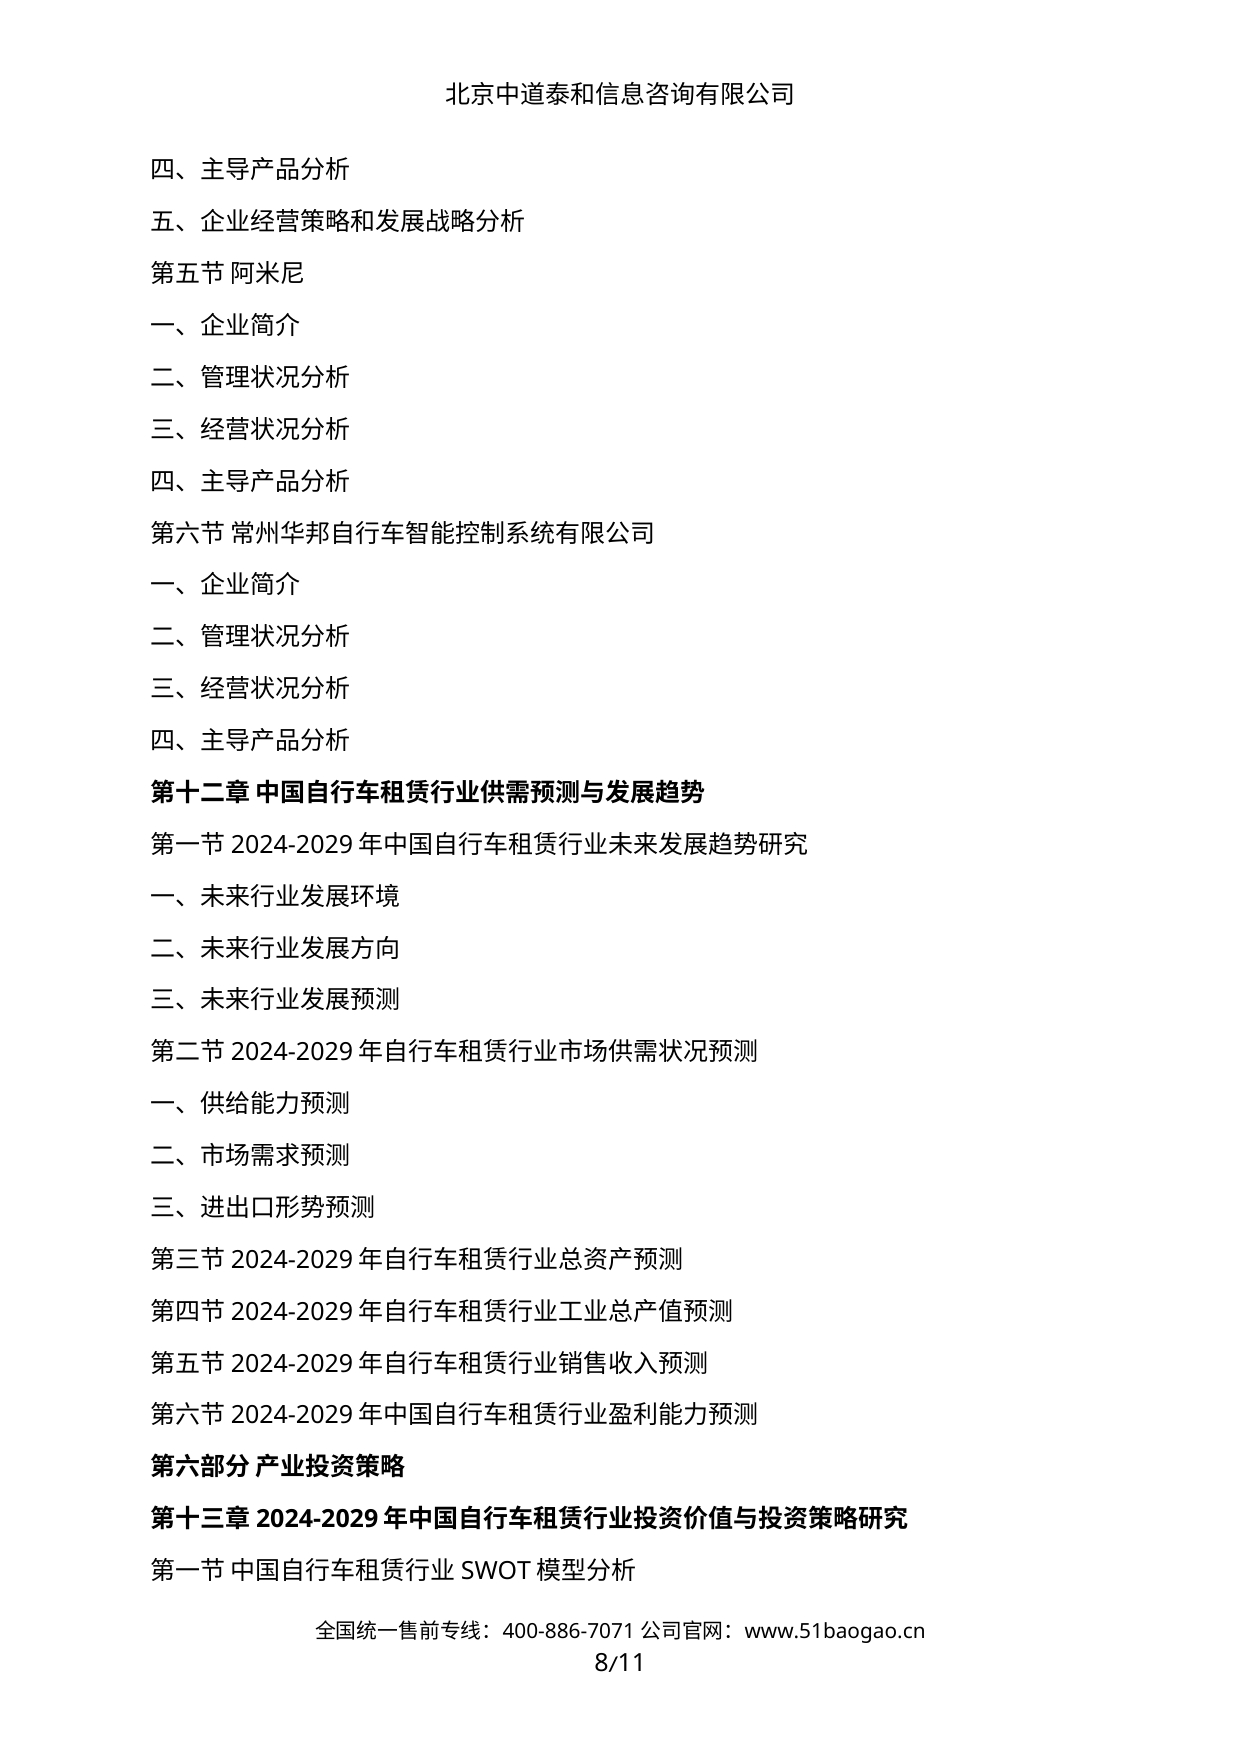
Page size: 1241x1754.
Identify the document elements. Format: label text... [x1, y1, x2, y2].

text 二、管理状况分析 [150, 617, 1090, 653]
text 二、未来行业发展方向 [150, 928, 1090, 964]
text 四、主导产品分析 [150, 721, 1090, 757]
text 第十二章 中国自行车租赁行业供需预测与发展趋势 [150, 772, 1090, 809]
text 第五节 2024-2029年自行车租赁行业销售收入预测 [150, 1343, 1090, 1379]
text 五、企业经营策略和发展战略分析 [150, 202, 1090, 238]
text 第六节 常州华邦自行车智能控制系统有限公司 [150, 513, 1090, 549]
text 一、未来行业发展环境 [150, 876, 1090, 912]
text 二、市场需求预测 [150, 1136, 1090, 1172]
text 三、经营状况分析 [150, 409, 1090, 446]
text 第四节 2024-2029年自行车租赁行业工业总产值预测 [150, 1291, 1090, 1327]
text 二、管理状况分析 [150, 357, 1090, 394]
text 一、企业简介 [150, 306, 1090, 342]
text 四、主导产品分析 [150, 461, 1090, 497]
text 三、进出口形势预测 [150, 1187, 1090, 1224]
text 一、供给能力预测 [150, 1084, 1090, 1120]
text 第六部分 产业投资策略 [150, 1447, 1090, 1483]
text 第五节 阿米尼 [150, 254, 1090, 290]
text 第一节 中国自行车租赁行业SWOT模型分析 [150, 1551, 1090, 1587]
text 一、企业简介 [150, 565, 1090, 601]
text 第一节 2024-2029年中国自行车租赁行业未来发展趋势研究 [150, 824, 1090, 861]
text 第二节 2024-2029年自行车租赁行业市场供需状况预测 [150, 1032, 1090, 1068]
text 第十三章 2024-2029年中国自行车租赁行业投资价值与投资策略研究 [150, 1499, 1090, 1535]
text 四、主导产品分析 [150, 150, 1090, 186]
text 第六节 2024-2029年中国自行车租赁行业盈利能力预测 [150, 1395, 1090, 1431]
text 三、经营状况分析 [150, 669, 1090, 705]
text 第三节 2024-2029年自行车租赁行业总资产预测 [150, 1239, 1090, 1276]
text 三、未来行业发展预测 [150, 980, 1090, 1016]
